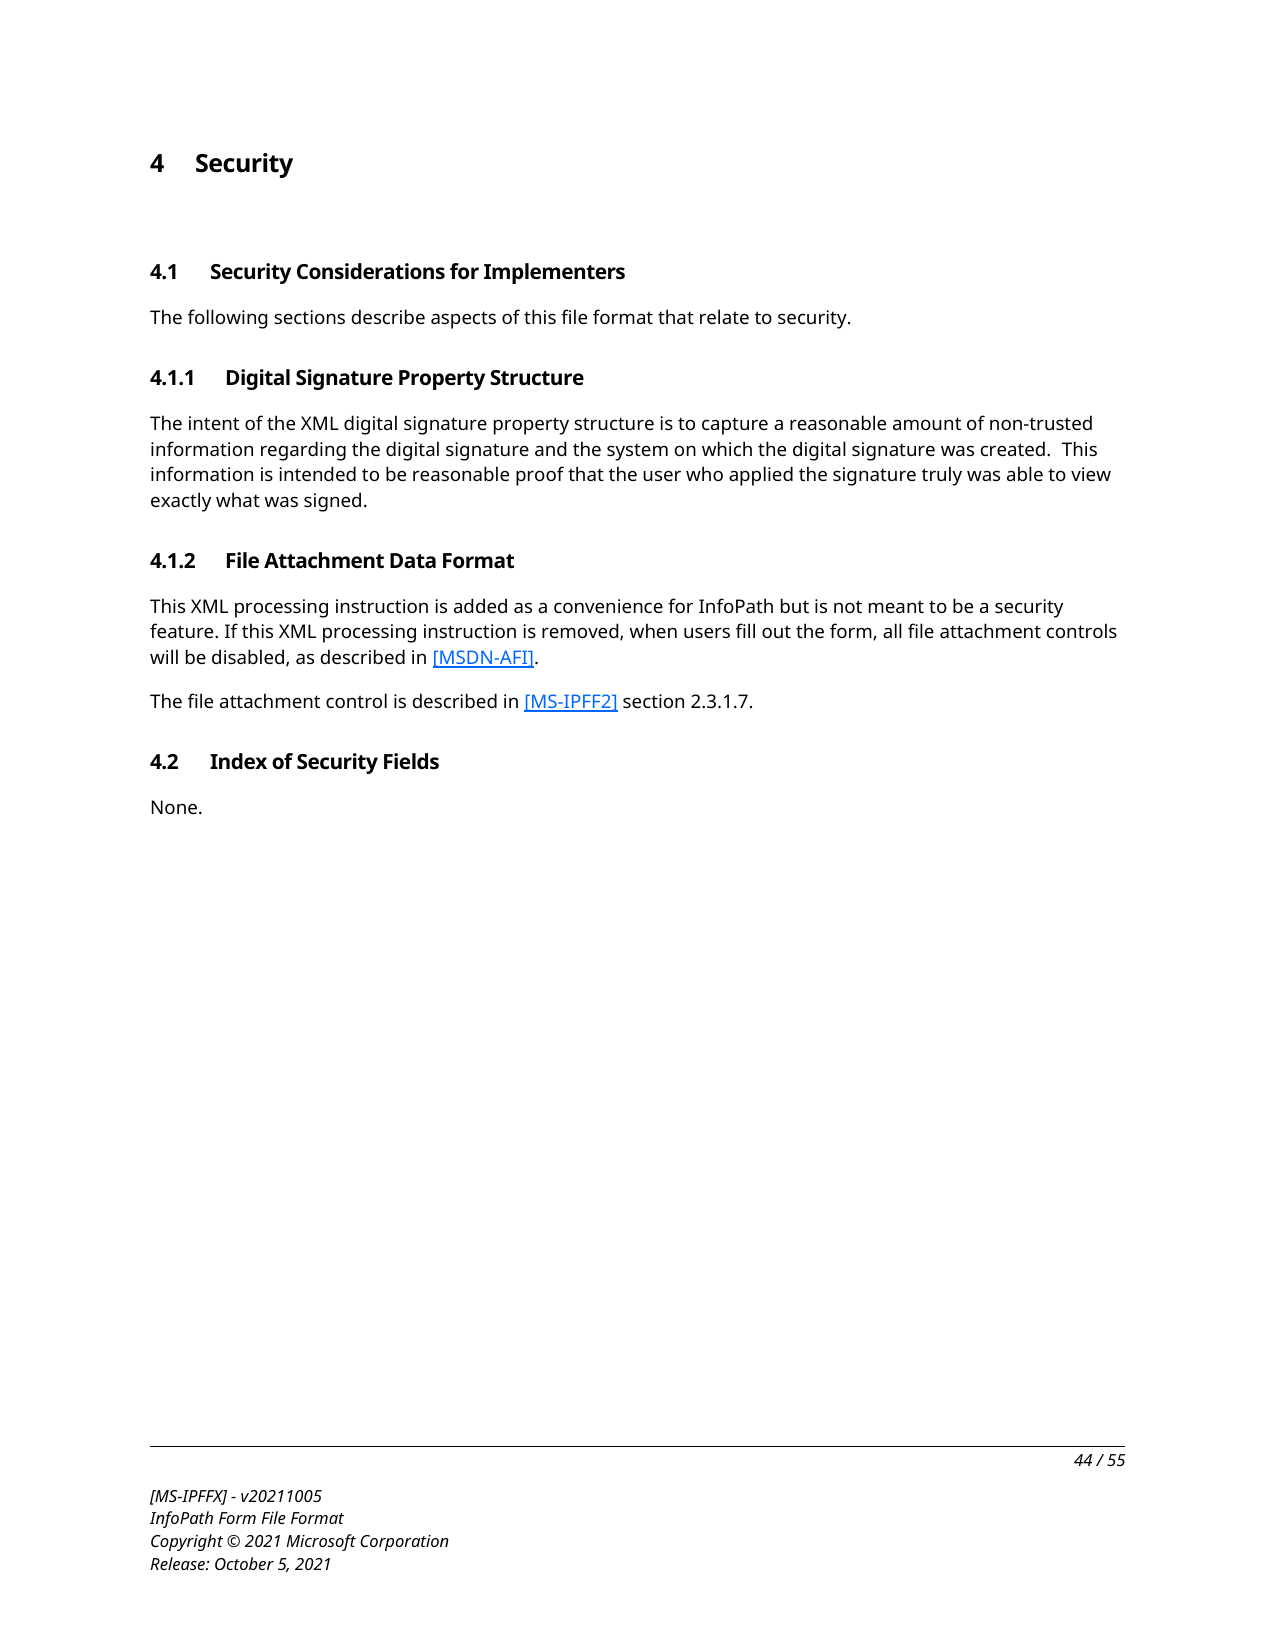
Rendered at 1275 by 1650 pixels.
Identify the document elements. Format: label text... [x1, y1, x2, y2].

subtitle Digital Signature Property Structure [150, 363, 1125, 392]
text None. [150, 795, 1125, 820]
text The file attachment control is described in [MS-IPFF2] section 2.3.1.7. [150, 689, 1125, 714]
text The following sections describe aspects of this file format that relate to security. [150, 305, 1125, 330]
subtitle Index of Security Fields [150, 747, 1125, 776]
text This XML processing instruction is added as a convenience for InfoPath but is not meant to be a security feature. If this XML processing instruction is removed, when users fill out the form, all file attachment controls will be disabled, as described in [MSDN-AFI]. [150, 593, 1125, 670]
subtitle Security Considerations for Implementers [150, 257, 1125, 286]
subtitle File Attachment Data Format [150, 546, 1125, 574]
text The intent of the XML digital signature property structure is to capture a reasonable amount of non-trusted information regarding the digital signature and the system on which the digital signature was created. This information is intended to be reasonable proof that the user who applied the signature truly was able to view exactly what was signed. [150, 411, 1125, 513]
subtitle Security [150, 146, 1125, 180]
